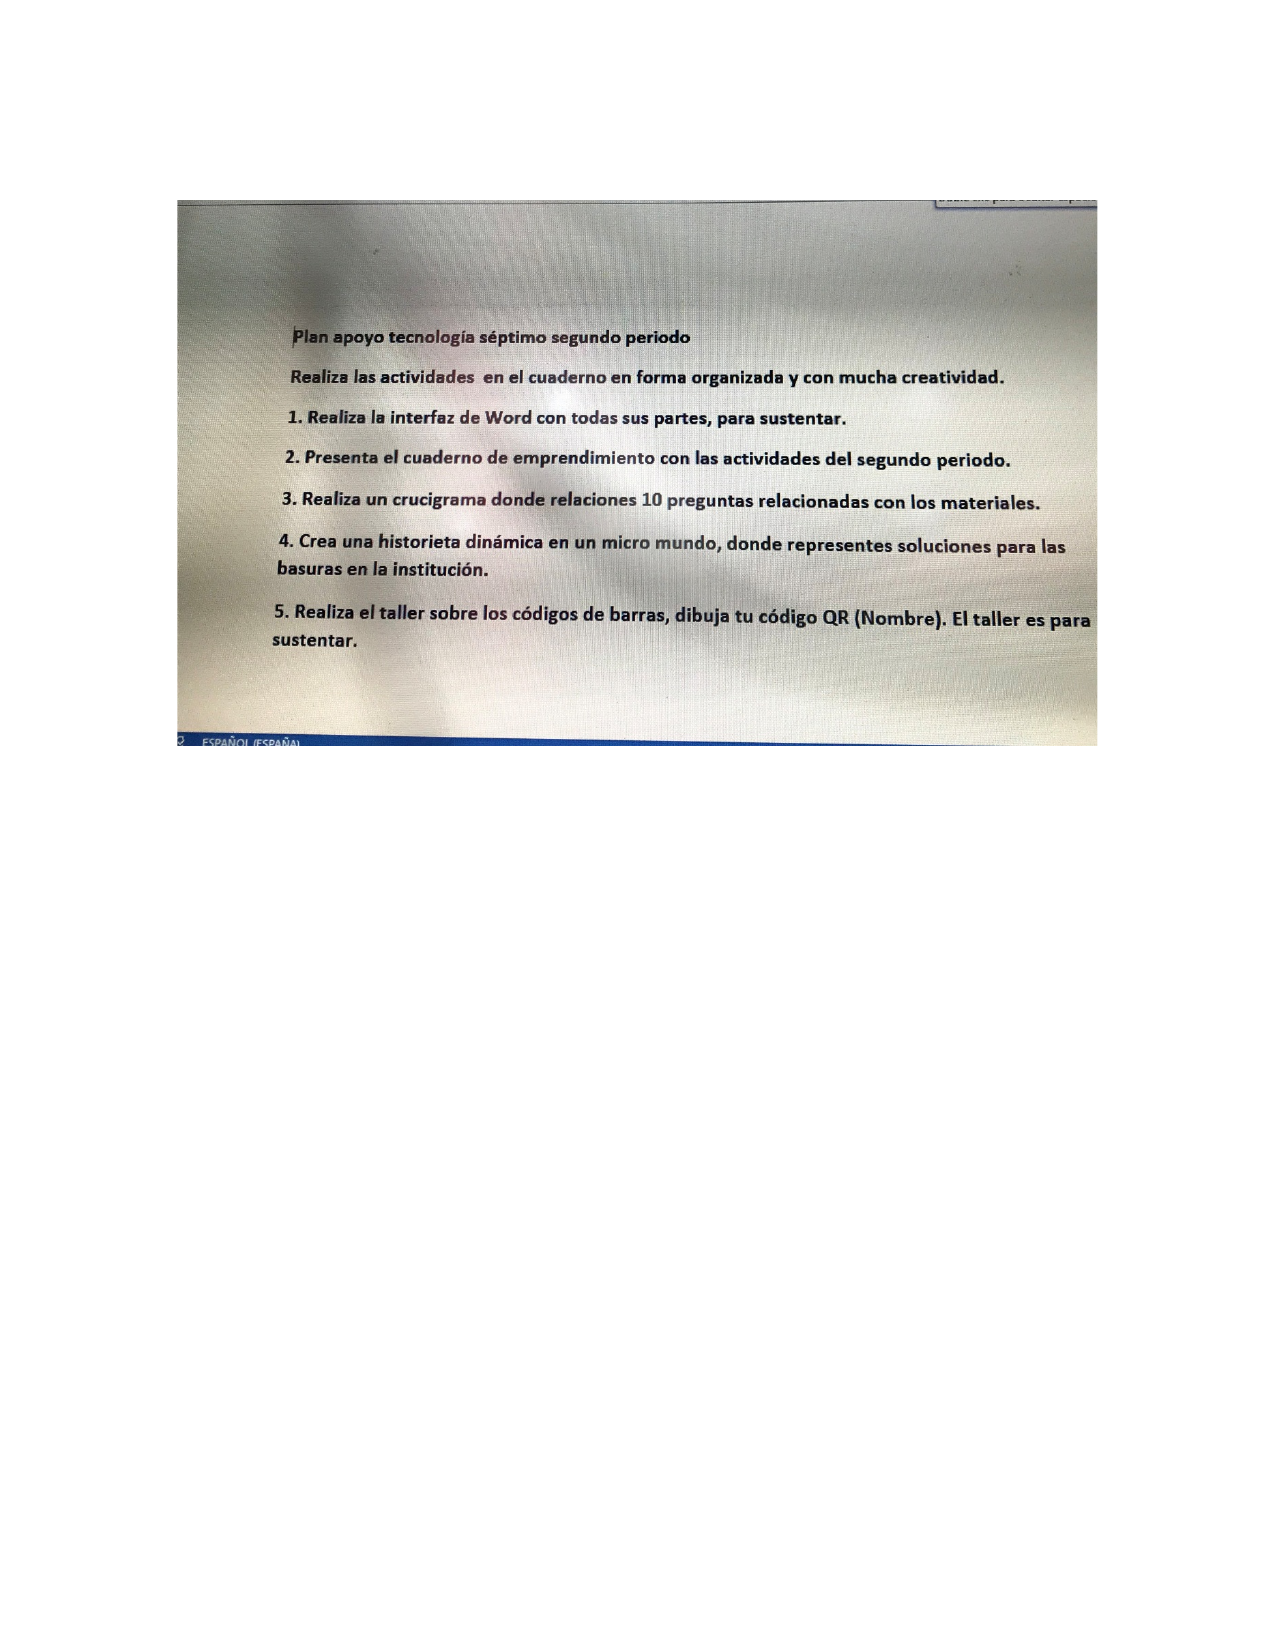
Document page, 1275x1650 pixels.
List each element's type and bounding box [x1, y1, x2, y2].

picture [177, 200, 1098, 746]
